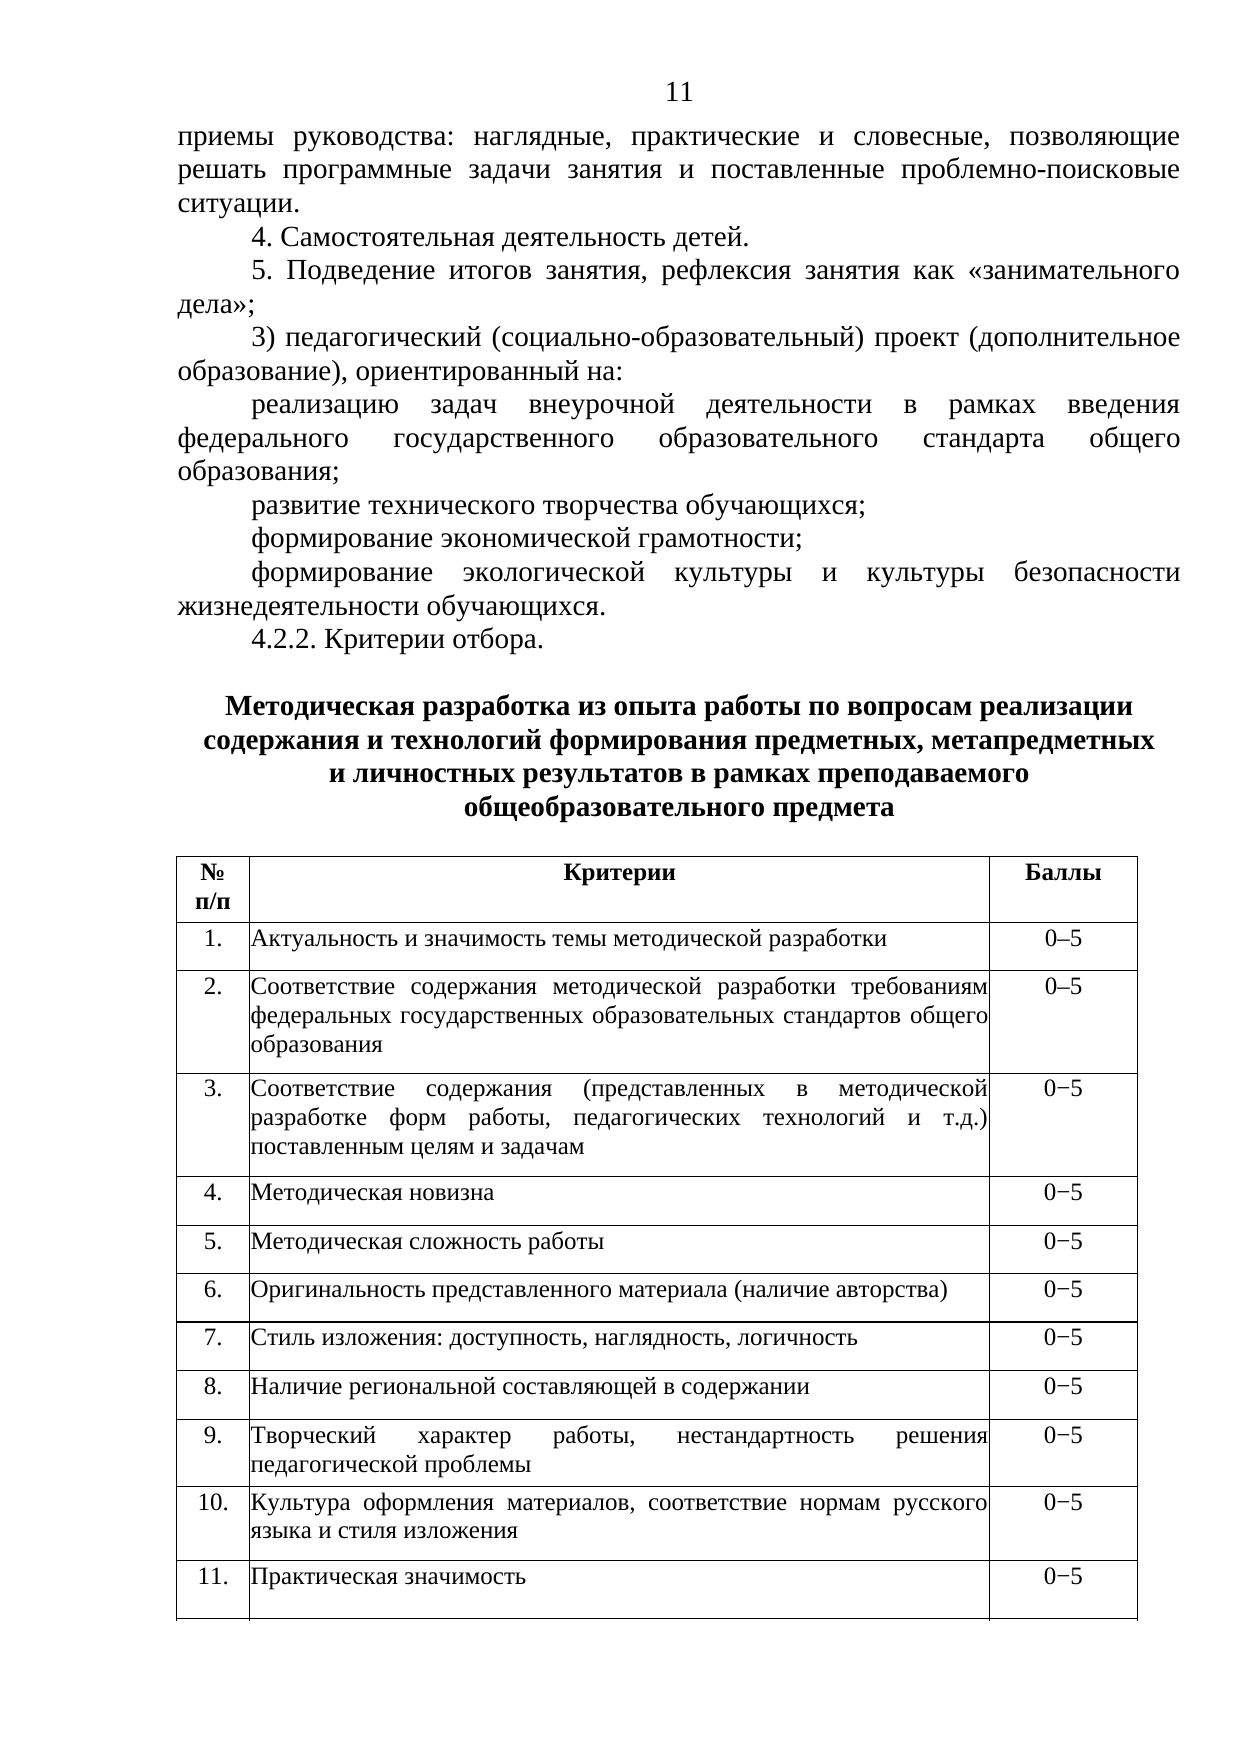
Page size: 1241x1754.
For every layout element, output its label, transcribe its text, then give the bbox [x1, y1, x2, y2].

table_cell 11. [177, 1561, 249, 1618]
text 4. Самостоятельная деятельность детей. [177, 219, 1181, 252]
text 5. Подведение итогов занятия, рефлексия занятия как «занимательного дела»; [177, 252, 1181, 319]
text и личностных результатов в рамках преподаваемого общеобразовательного предмета [177, 755, 1181, 822]
table_cell 2. [177, 971, 249, 1072]
table_cell 4. [177, 1177, 249, 1225]
text формирование экологической культуры и культуры безопасности жизнедеятельности обучающихся. [177, 554, 1181, 621]
table_cell Методическая новизна [250, 1177, 989, 1225]
table_cell 0−5 [990, 1226, 1137, 1273]
table_cell 0−5 [990, 1177, 1137, 1225]
table_header Критерии [250, 857, 989, 922]
table_header № п/п [177, 857, 249, 922]
text 4.2.2. Критерии отбора. [177, 621, 1181, 655]
table_cell 0−5 [990, 1323, 1137, 1370]
table_cell 0−5 [990, 1420, 1137, 1486]
table_cell 5. [177, 1226, 249, 1273]
table_cell Методическая сложность работы [250, 1226, 989, 1273]
table_cell 1. [177, 923, 249, 970]
table_cell 0−5 [990, 1371, 1137, 1419]
table_cell 0−5 [990, 1074, 1137, 1176]
text реализацию задач внеурочной деятельности в рамках введения федерального государственного образовательного стандарта общего образования; [177, 386, 1181, 487]
table_cell 0−5 [990, 1561, 1137, 1618]
table_cell Соответствие содержания (представленных в методической разработке форм работы, педагогических технологий и т.д.) поставленным целям и задачам [250, 1074, 989, 1176]
text развитие технического творчества обучающихся; [177, 487, 1181, 521]
table_cell 3. [177, 1074, 249, 1176]
table_cell Стиль изложения: доступность, наглядность, логичность [250, 1323, 989, 1370]
text формирование экономической грамотности; [177, 521, 1181, 554]
table_cell Актуальность и значимость темы методической разработки [250, 923, 989, 970]
text 3) педагогический (социально-образовательный) проект (дополнительное образование), ориентированный на: [177, 319, 1181, 386]
table_cell Оригинальность представленного материала (наличие авторства) [250, 1274, 989, 1321]
table_cell 0−5 [990, 1487, 1137, 1560]
table_cell Наличие региональной составляющей в содержании [250, 1371, 989, 1419]
table_cell Творческий характер работы, нестандартность решения педагогической проблемы [250, 1420, 989, 1486]
table_cell 0−5 [990, 1274, 1137, 1321]
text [177, 118, 1181, 219]
text Методическая разработка из опыта работы по вопросам реализации содержания и технологий формирования предметных, метапредметных [177, 688, 1181, 755]
table_cell Соответствие содержания методической разработки требованиям федеральных государственных образовательных стандартов общего образования [250, 971, 989, 1072]
table_cell 0–5 [990, 971, 1137, 1072]
table_cell 7. [177, 1323, 249, 1370]
table_header Баллы [990, 857, 1137, 922]
table_cell 6. [177, 1274, 249, 1321]
table_cell 8. [177, 1371, 249, 1419]
table_cell 10. [177, 1487, 249, 1560]
table_cell 9. [177, 1420, 249, 1486]
table_cell 0–5 [990, 923, 1137, 970]
table_cell Культура оформления материалов, соответствие нормам русского языка и стиля изложения [250, 1487, 989, 1560]
table_cell Практическая значимость [250, 1561, 989, 1618]
